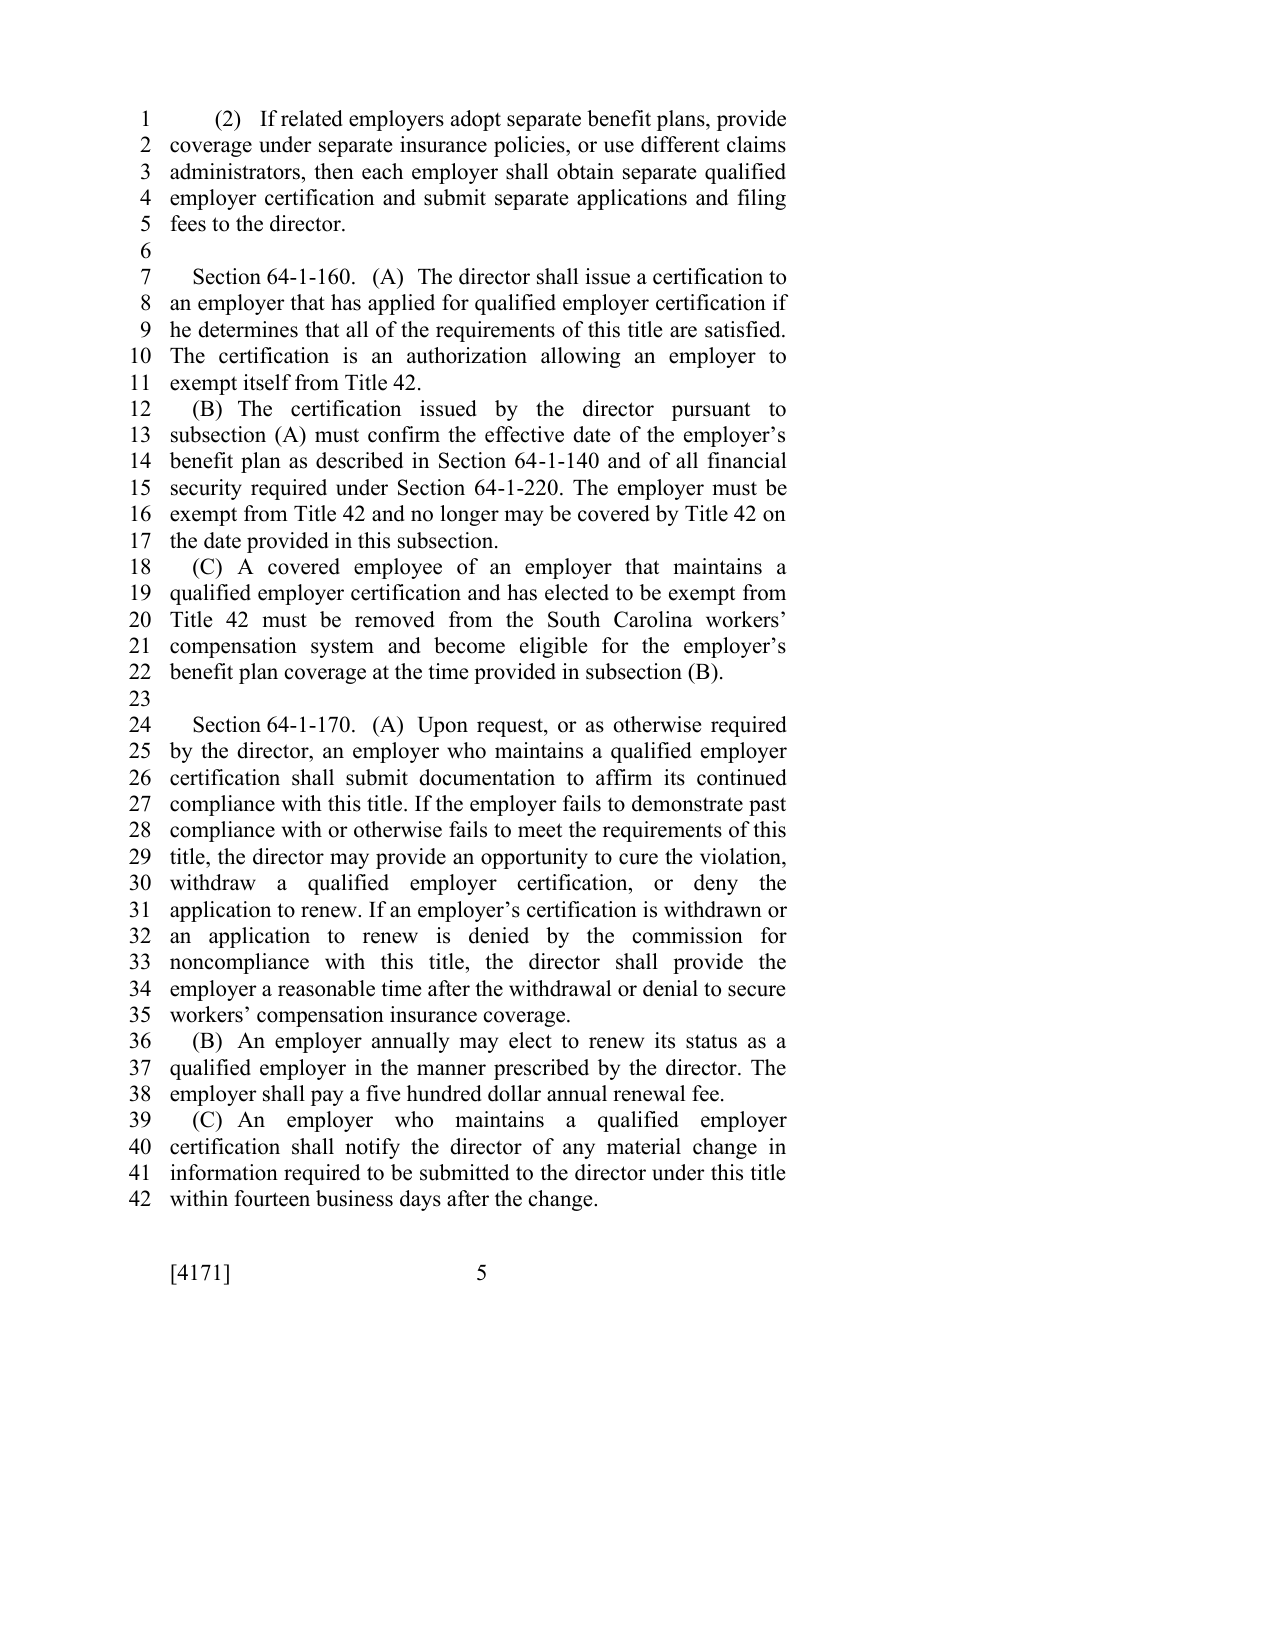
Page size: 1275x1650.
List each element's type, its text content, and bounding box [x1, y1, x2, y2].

text (B) The certification issued by the director pursuant to subsection (A) must confirm the effective date of the employer’s benefit plan as described in Section 64-1-140 and of all financial security required under Section 64-1-220. The employer must be exempt from Title 42 and no longer may be covered by Title 42 on the date provided in this subsection. [169, 395, 787, 553]
text Section 64-1-160. (A) The director shall issue a certification to an employer that has applied for qualified employer certification if he determines that all of the requirements of this title are satisfied. The certification is an authorization allowing an employer to exempt itself from Title 42. [169, 263, 787, 395]
text (B) An employer annually may elect to renew its status as a qualified employer in the manner prescribed by the director. The employer shall pay a five hundred dollar annual renewal fee. [169, 1027, 787, 1106]
text (C) An employer who maintains a qualified employer certification shall notify the director of any material change in information required to be submitted to the director under this title within fourteen business days after the change. [169, 1106, 787, 1212]
text Section 64-1-170. (A) Upon request, or as otherwise required by the director, an employer who maintains a qualified employer certification shall submit documentation to affirm its continued compliance with this title. If the employer fails to demonstrate past compliance with or otherwise fails to meet the requirements of this title, the director may provide an opportunity to cure the violation, withdraw a qualified employer certification, or deny the application to renew. If an employer’s certification is withdrawn or an application to renew is denied by the commission for noncompliance with this title, the director shall provide the employer a reasonable time after the withdrawal or denial to secure workers’ compensation insurance coverage. [169, 711, 787, 1027]
text (2) If related employers adopt separate benefit plans, provide coverage under separate insurance policies, or use different claims administrators, then each employer shall obtain separate qualified employer certification and submit separate applications and filing fees to the director. [169, 105, 787, 237]
text (C) A covered employee of an employer that maintains a qualified employer certification and has elected to be exempt from Title 42 must be removed from the South Carolina workers’ compensation system and become eligible for the employer’s benefit plan coverage at the time provided in subsection (B). [169, 553, 787, 685]
